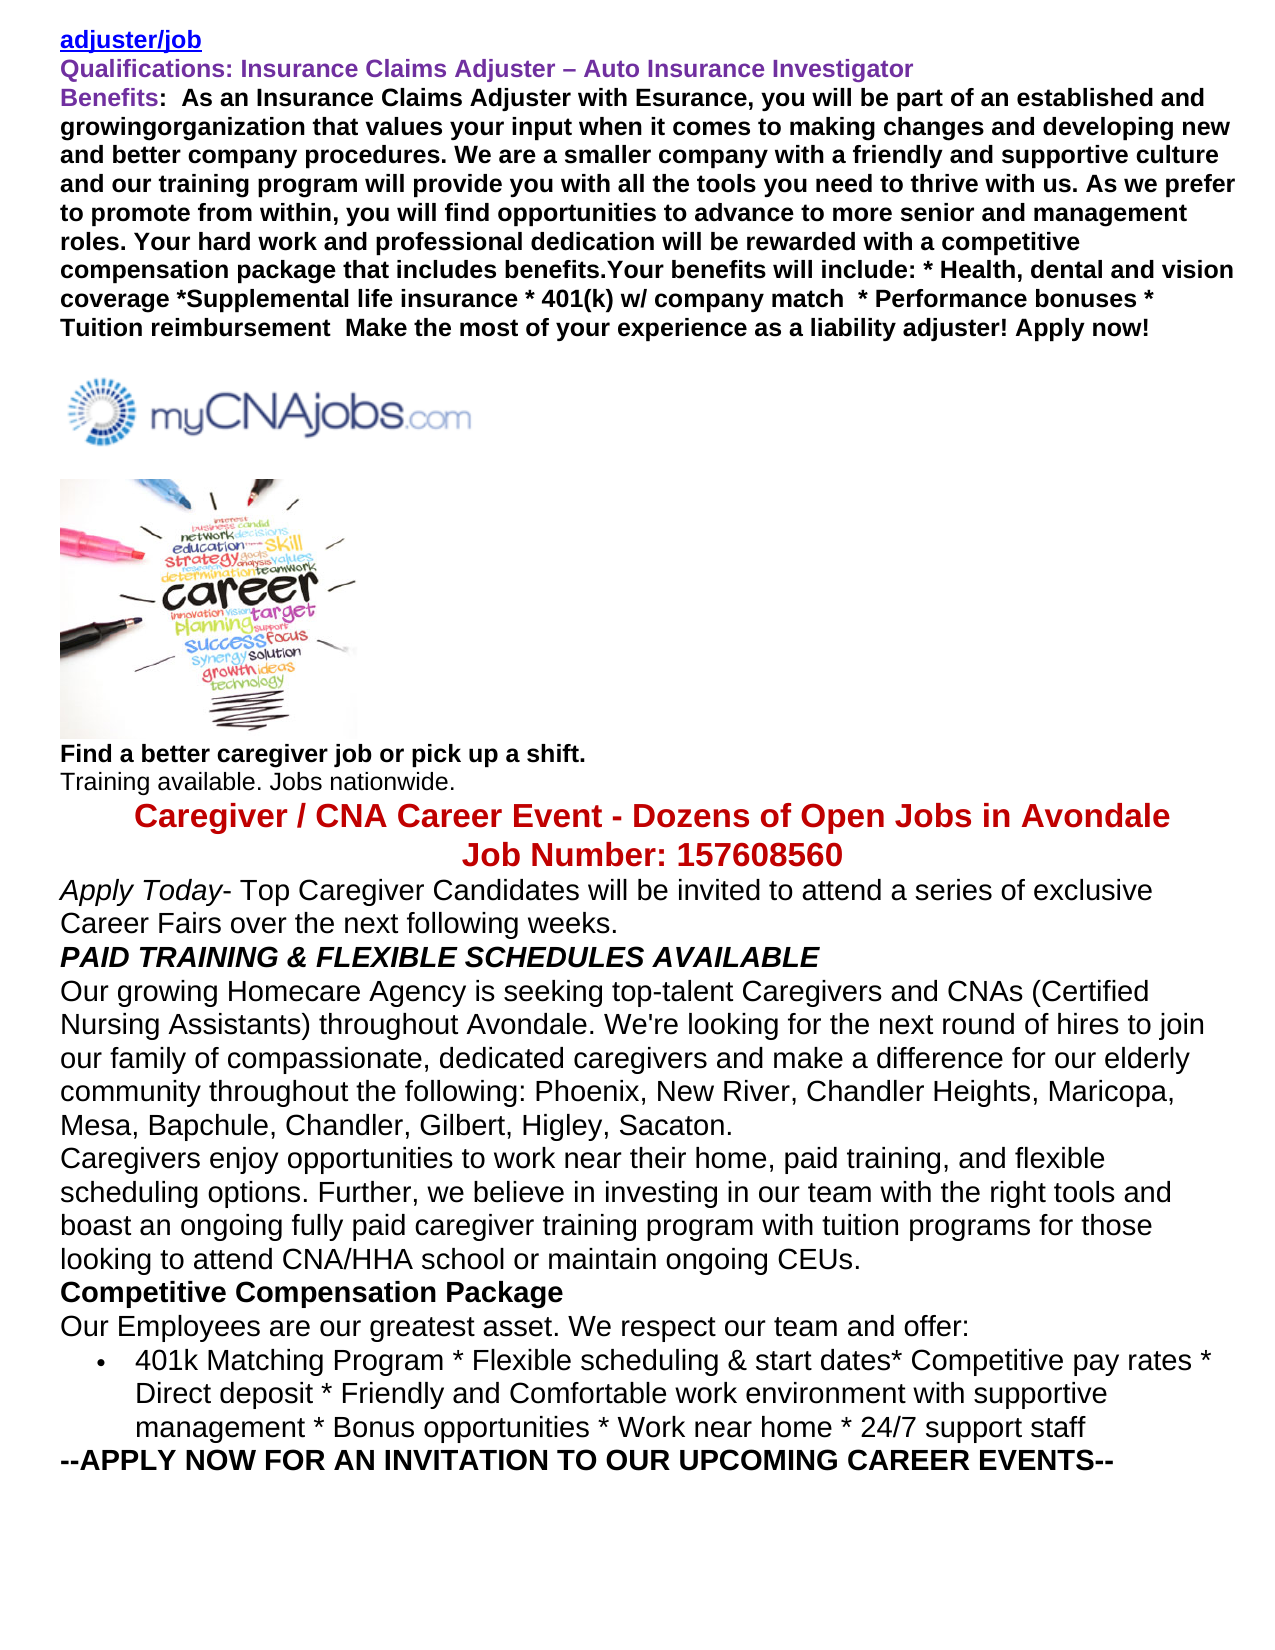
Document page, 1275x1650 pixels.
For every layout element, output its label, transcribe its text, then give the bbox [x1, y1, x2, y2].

text Training available. Jobs nationwide. [60, 767, 1245, 796]
text Our growing Homecare Agency is seeking top-talent Caregivers and CNAs (Certified Nursing Assistants) throughout Avondale. We're looking for the next round of hires to join our family of compassionate, dedicated caregivers and make a difference for our elderly community throughout the following: Phoenix, New River, Chandler Heights, Maricopa, Mesa, Bapchule, Chandler, Gilbert, Higley, Sacaton. [60, 974, 1245, 1141]
text adjuster/job Qualifications: Insurance Claims Adjuster – Auto Insurance Investigator [60, 26, 1245, 83]
picture [60, 370, 474, 451]
text Caregivers enjoy opportunities to work near their home, paid training, and flexible scheduling options. Further, we believe in investing in our team with the right tools and boast an ongoing fully paid caregiver training program with tuition programs for those looking to attend CNA/HHA school or maintain ongoing CEUs. [60, 1141, 1245, 1276]
text Caregiver / CNA Career Event - Dozens of Open Jobs in Avondale [60, 796, 1245, 834]
list 401k Matching Program * Flexible scheduling & start dates* Competitive pay rates * Direct deposit * Friendly and Comfortable work environment with supportive management * Bonus opportunities * Work near home * 24/7 support staff [97, 1343, 1245, 1443]
text Apply Today- Top Caregiver Candidates will be invited to attend a series of exclusive Career Fairs over the next following weeks. [60, 873, 1245, 940]
text PAID TRAINING & FLEXIBLE SCHEDULES AVAILABLE [60, 940, 1245, 974]
text Find a better caregiver job or pick up a shift. [60, 739, 1245, 767]
text --APPLY NOW FOR AN INVITATION TO OUR UPCOMING CAREER EVENTS-- [60, 1443, 1245, 1477]
text Job Number: 157608560 [60, 834, 1245, 873]
text Our Employees are our greatest asset. We respect our team and offer: [60, 1309, 1245, 1343]
picture [60, 479, 358, 739]
text Benefits: As an Insurance Claims Adjuster with Esurance, you will be part of an established and growingorganization that values your input when it comes to making changes and developing new and better company procedures. We are a smaller company with a friendly and supportive culture and our training program will provide you with all the tools you need to thrive with us. As we prefer to promote from within, you will find opportunities to advance to more senior and management roles. Your hard work and professional dedication will be rewarded with a competitive compensation package that includes benefits.Your benefits will include: * Health, dental and vision coverage *Supplemental life insurance * 401(k) w/ company match * Performance bonuses * Tuition reimbursement Make the most of your experience as a liability adjuster! Apply now! [60, 83, 1245, 342]
text Competitive Compensation Package [60, 1276, 1245, 1309]
